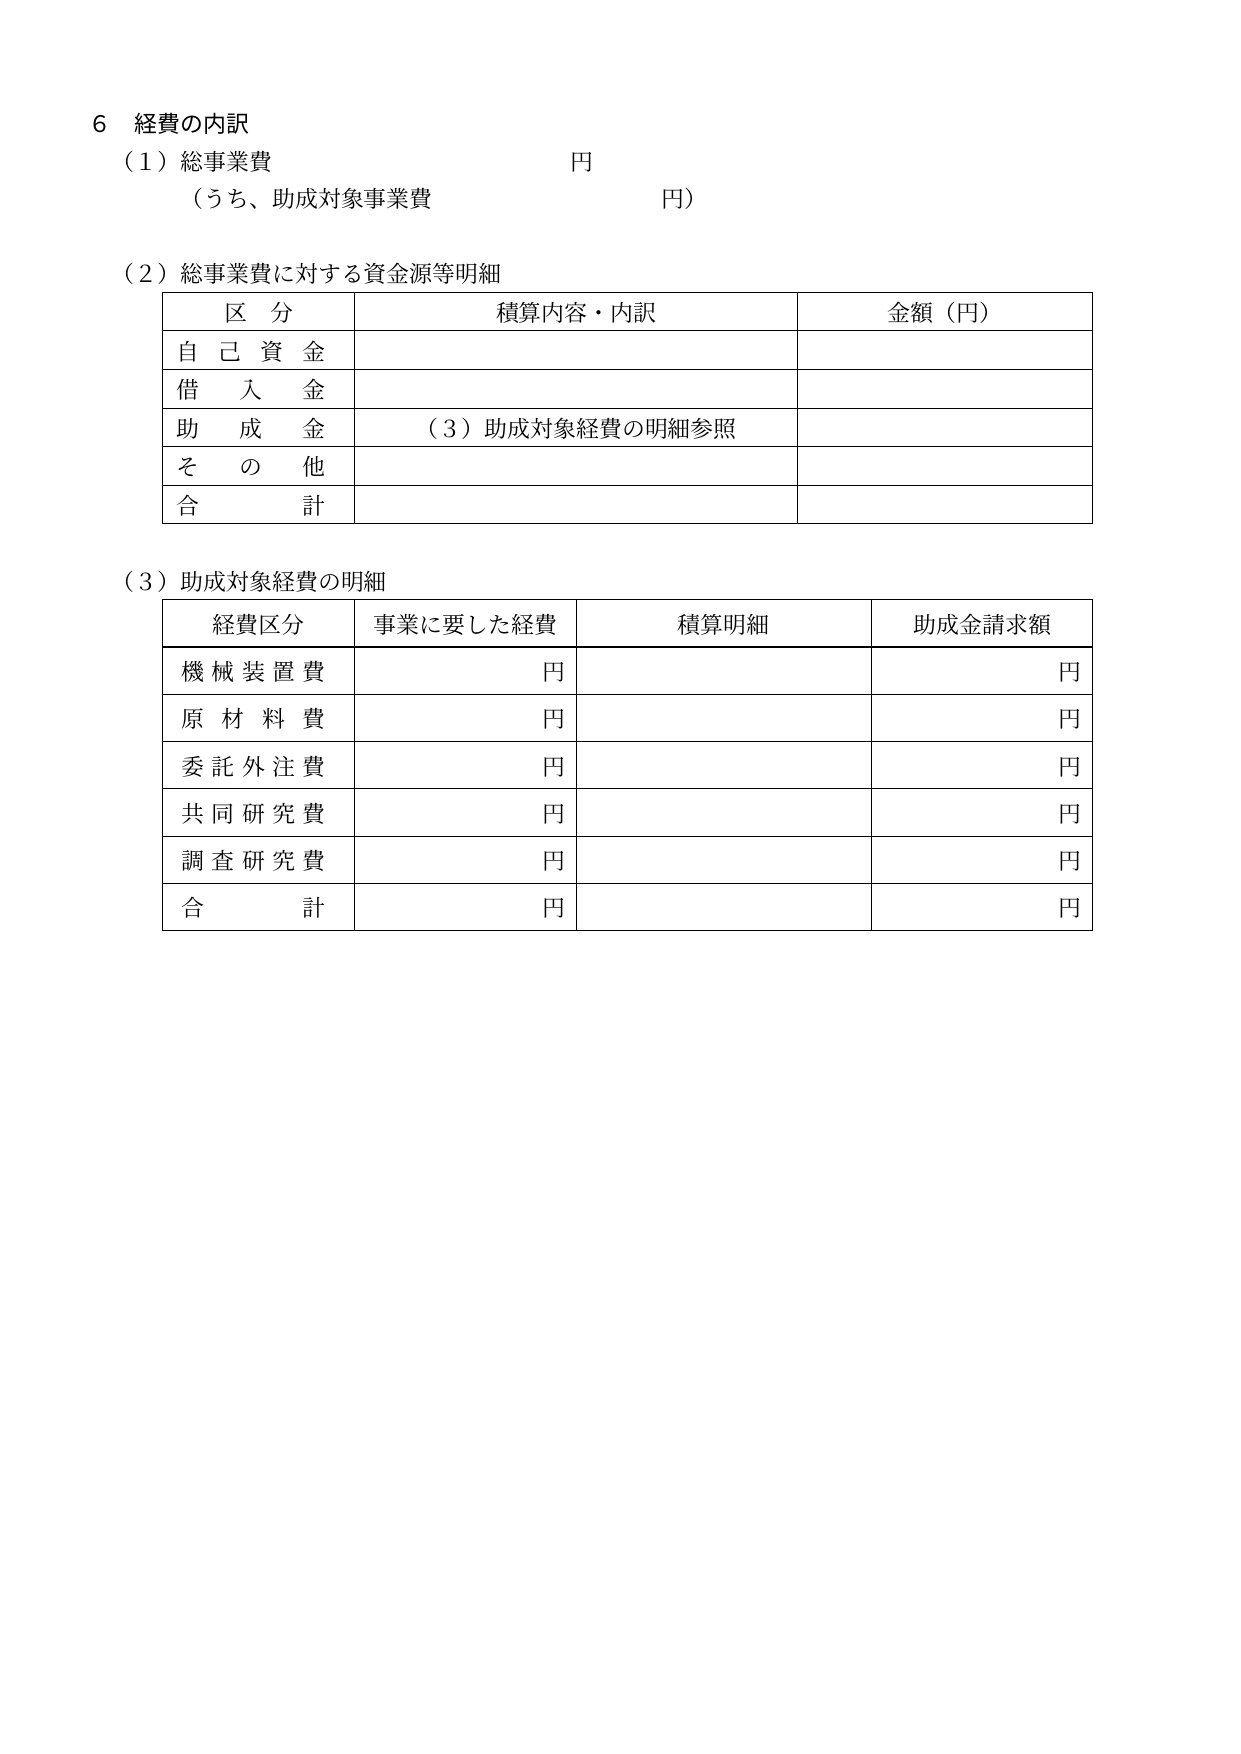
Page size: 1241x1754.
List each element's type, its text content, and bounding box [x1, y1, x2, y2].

table_cell 円 [355, 648, 576, 694]
table_header 積算内容・内訳 [355, 293, 797, 330]
table_header 事業に要した経費 [355, 600, 576, 646]
table_cell 円 [355, 884, 576, 930]
table_cell 円 [872, 695, 1092, 741]
table_cell 円 [355, 742, 576, 788]
table_header 積算明細 [577, 600, 871, 646]
table_cell 機械装置費 [163, 648, 354, 694]
table_cell 円 [872, 742, 1092, 788]
table_cell [798, 447, 1092, 484]
table_cell 円 [872, 837, 1092, 883]
table_cell 円 [872, 648, 1092, 694]
table_cell 借入金 [163, 370, 354, 407]
table_header 助成金請求額 [872, 600, 1092, 646]
table_cell [798, 370, 1092, 407]
table_cell 円 [355, 695, 576, 741]
text （２）総事業費に対する資金源等明細 [89, 254, 1152, 292]
table_cell 合 計 [163, 486, 354, 523]
table_cell [355, 331, 797, 369]
table_cell [577, 837, 871, 883]
table_cell 円 [872, 789, 1092, 836]
table_cell 円 [872, 884, 1092, 930]
table_cell 原材料費 [163, 695, 354, 741]
table_cell [798, 331, 1092, 369]
table_cell 円 [355, 789, 576, 836]
table_cell 合計 [163, 884, 354, 930]
table_cell [798, 409, 1092, 446]
table_cell [355, 486, 797, 523]
table_cell 円 [355, 837, 576, 883]
text ６ 経費の内訳 [89, 104, 1152, 142]
table_cell [355, 447, 797, 484]
table_cell [577, 789, 871, 836]
text （３）助成対象経費の明細 [89, 562, 1152, 599]
table_cell [577, 742, 871, 788]
text （１）総事業費 円 [89, 142, 1152, 179]
table_header 区 分 [163, 293, 354, 330]
table_cell [355, 370, 797, 407]
table_header 金額（円） [798, 293, 1092, 330]
table_cell 助成金 [163, 409, 354, 446]
table_cell 共同研究費 [163, 789, 354, 836]
table_cell （３）助成対象経費の明細参照 [355, 409, 797, 446]
table_cell 調査研究費 [163, 837, 354, 883]
table_cell [577, 648, 871, 694]
text （うち、助成対象事業費 円） [89, 179, 1152, 217]
table_cell 委託外注費 [163, 742, 354, 788]
table_cell [577, 884, 871, 930]
table_cell その他 [163, 447, 354, 484]
table_cell [577, 695, 871, 741]
table_cell [798, 486, 1092, 523]
table_header 経費区分 [163, 600, 354, 646]
table_cell 自己資金 [163, 331, 354, 369]
